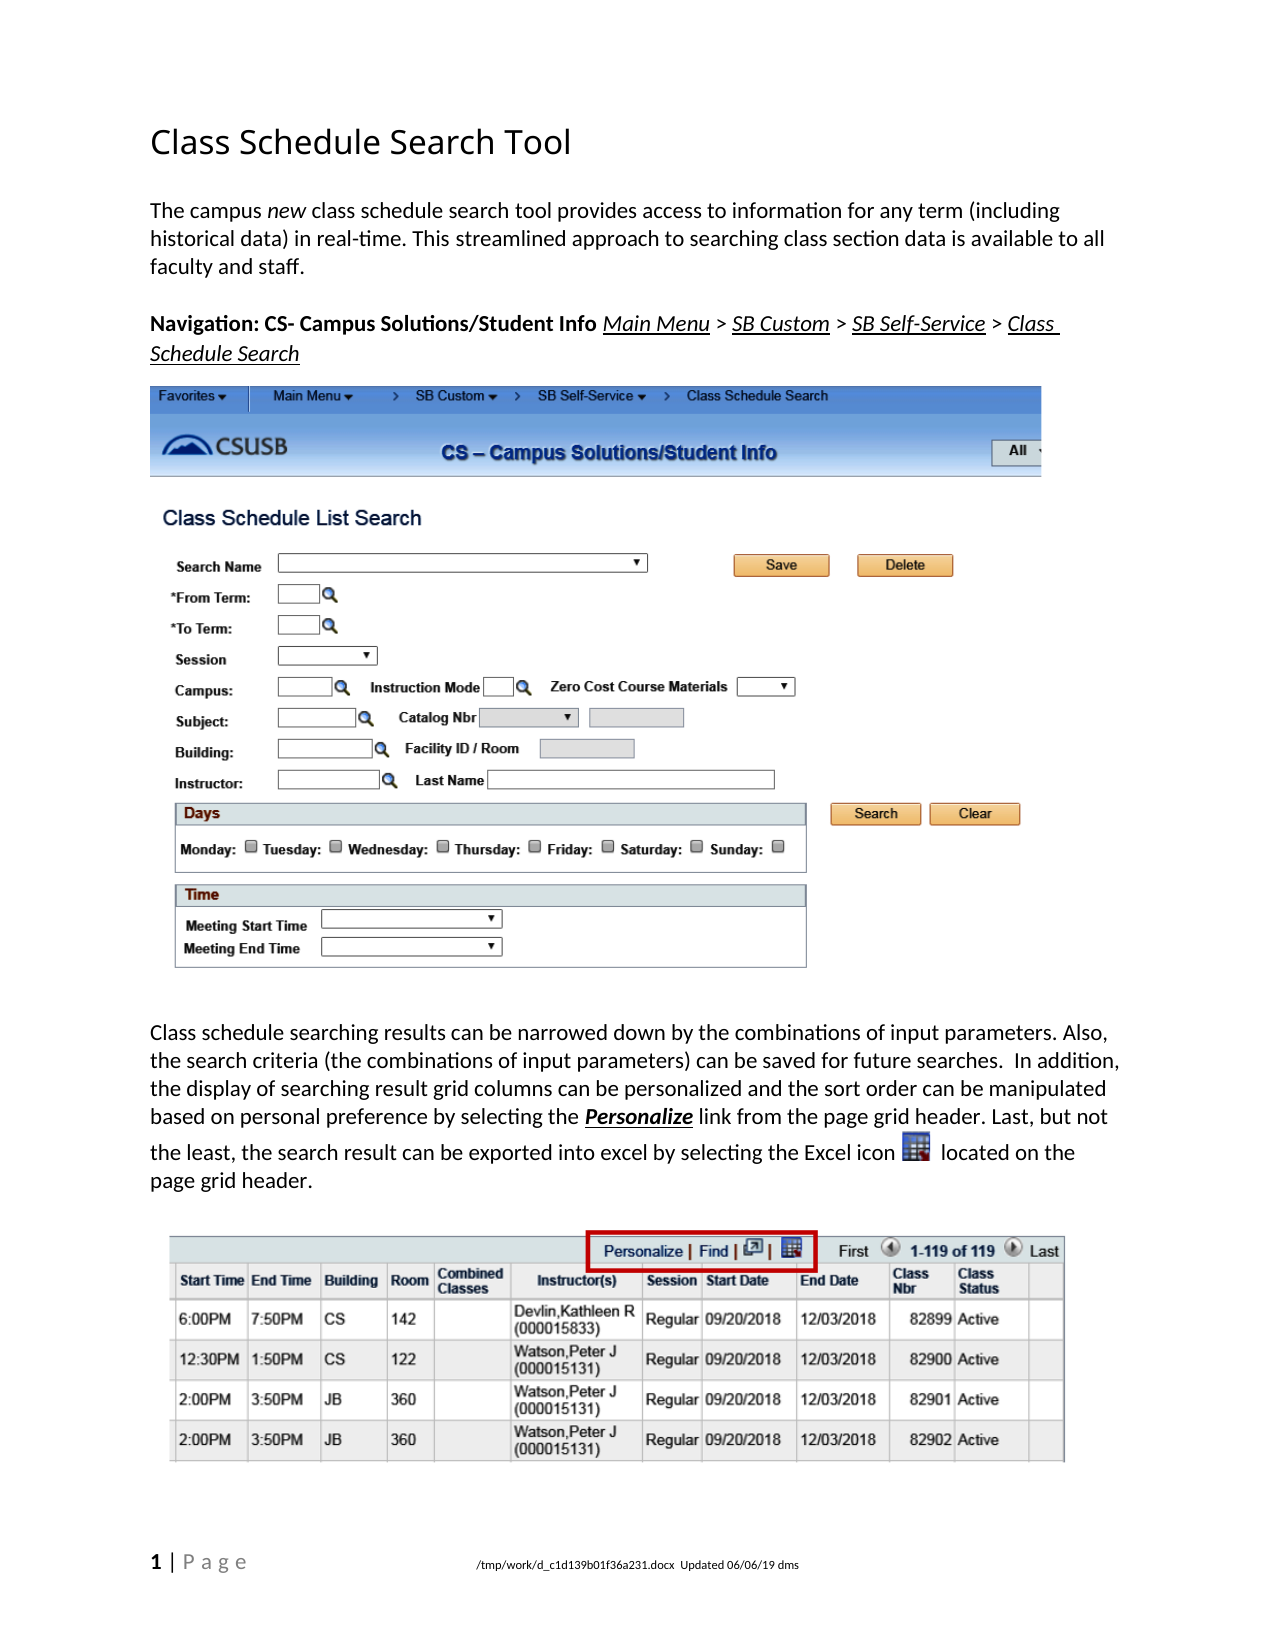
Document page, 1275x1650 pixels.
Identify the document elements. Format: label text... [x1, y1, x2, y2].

text The campus new class schedule search tool provides access to information for any term (including historical data) in real-time. This streamlined approach to searching class section data is available to all faculty and staff. [150, 196, 1125, 281]
picture [150, 1222, 1072, 1474]
picture [150, 386, 1042, 972]
picture [902, 1130, 931, 1161]
text Class schedule searching results can be narrowed down by the combinations of input parameters. Also, the search criteria (the combinations of input parameters) can be saved for future searches. In addition, the display of searching result grid columns can be personalized and the sort order can be manipulated based on personal preference by selecting the Personalize link from the page grid header. Last, but not the least, the search result can be exported into excel by selecting the Excel icon located on the page grid header. [150, 1018, 1125, 1194]
subtitle Class Schedule Search Tool [150, 119, 1125, 164]
text Navigation: CS- Campus Solutions/Student Info Main Menu > SB Custom > SB Self-Service > Class Schedule Search [150, 309, 1125, 367]
